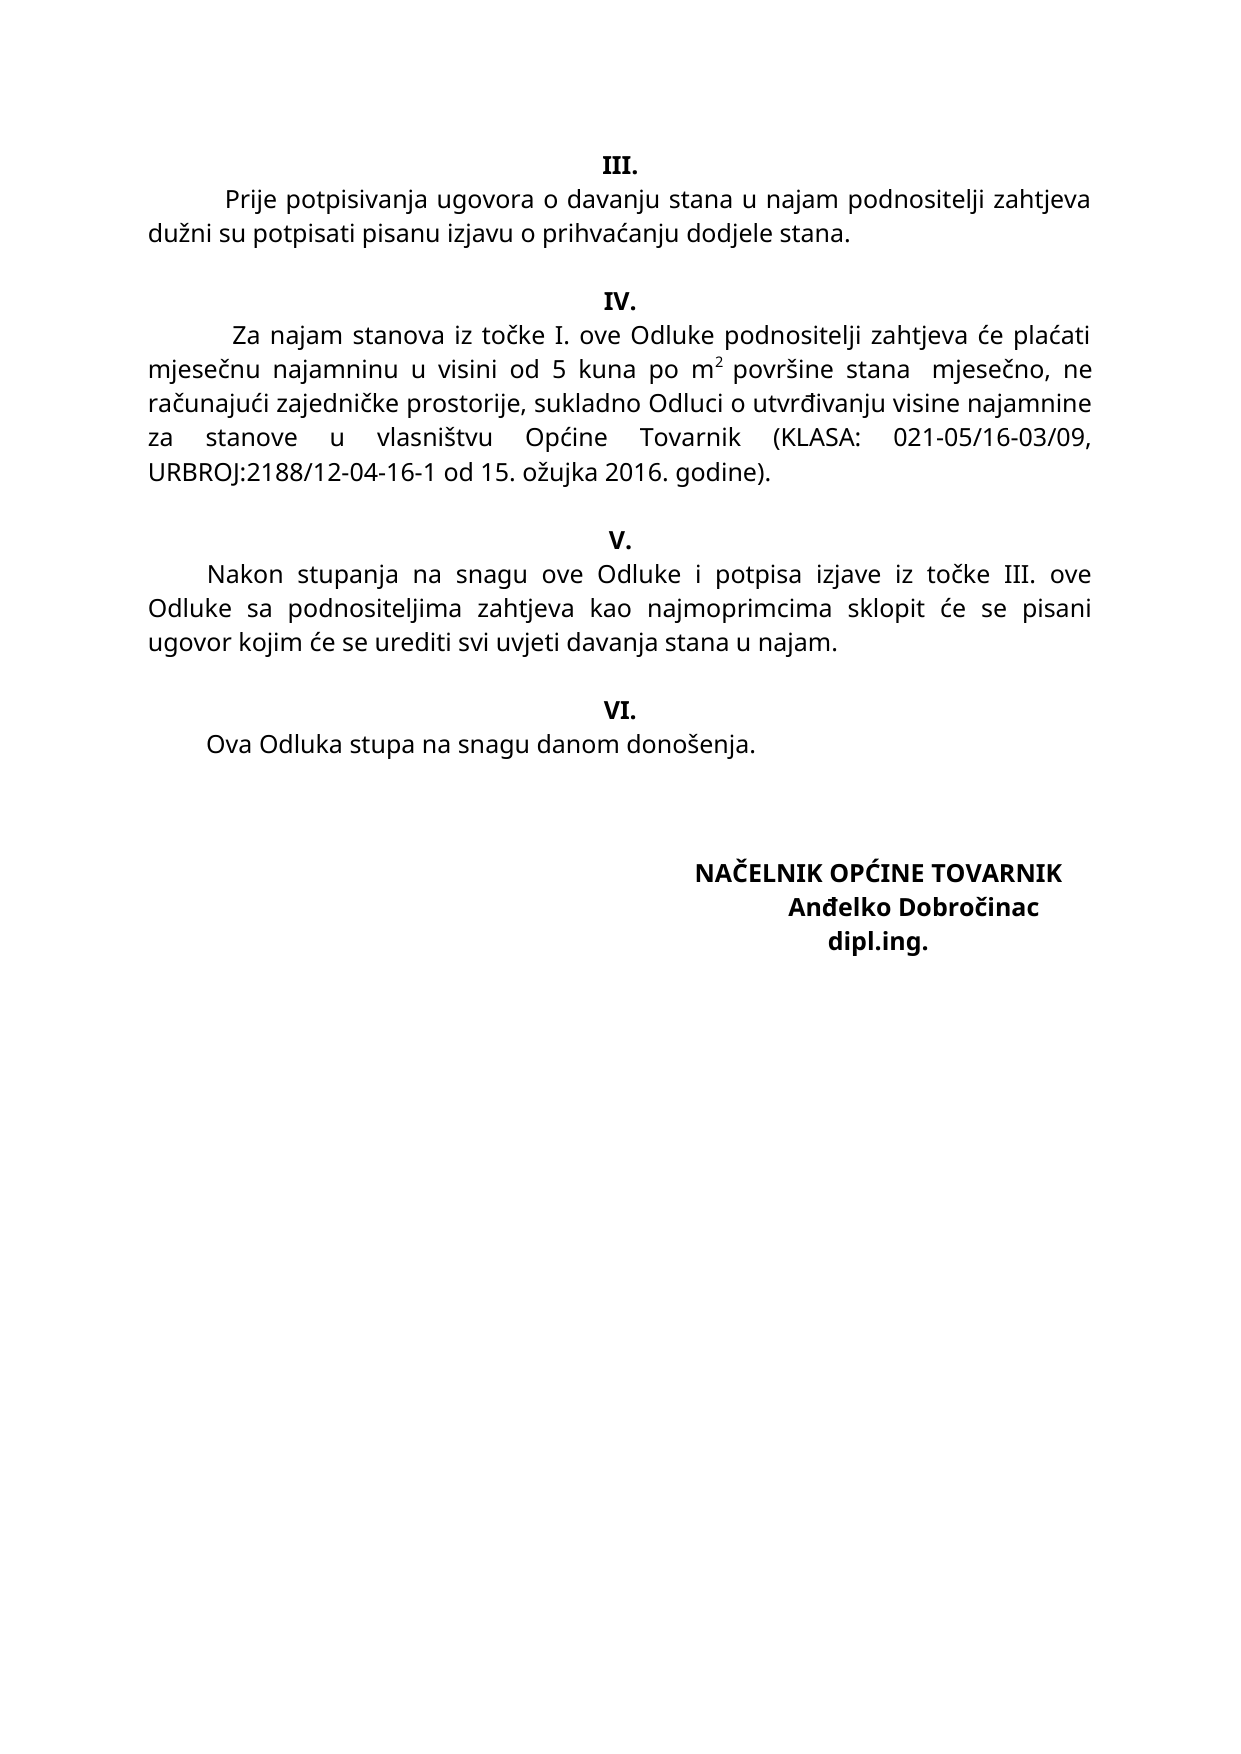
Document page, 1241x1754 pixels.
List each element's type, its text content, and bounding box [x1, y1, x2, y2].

list IV. [148, 284, 1093, 318]
list Za najam stanova iz točke I. ove Odluke podnositelji zahtjeva će plaćati mjesečnu najamninu u visini od 5 kuna po m2 površine stana mjesečno, ne računajući zajedničke prostorije, sukladno Odluci o utvrđivanju visine najamnine za stanove u vlasništvu Općine Tovarnik (KLASA: 021-05/16-03/09, URBROJ:2188/12-04-16-1 od 15. ožujka 2016. godine). [148, 318, 1093, 488]
text V. [148, 522, 1093, 556]
text VI. [148, 693, 1093, 727]
list Prije potpisivanja ugovora o davanju stana u najam podnositelji zahtjeva dužni su potpisati pisanu izjavu o prihvaćanju dodjele stana. [148, 182, 1093, 250]
text NAČELNIK OPĆINE TOVARNIK Anđelko Dobročinac dipl.ing. [664, 855, 1093, 957]
text Ova Odluka stupa na snagu danom donošenja. [148, 727, 1093, 761]
list III. [148, 148, 1093, 182]
text Nakon stupanja na snagu ove Odluke i potpisa izjave iz točke III. ove Odluke sa podnositeljima zahtjeva kao najmoprimcima sklopit će se pisani ugovor kojim će se urediti svi uvjeti davanja stana u najam. [148, 556, 1093, 658]
